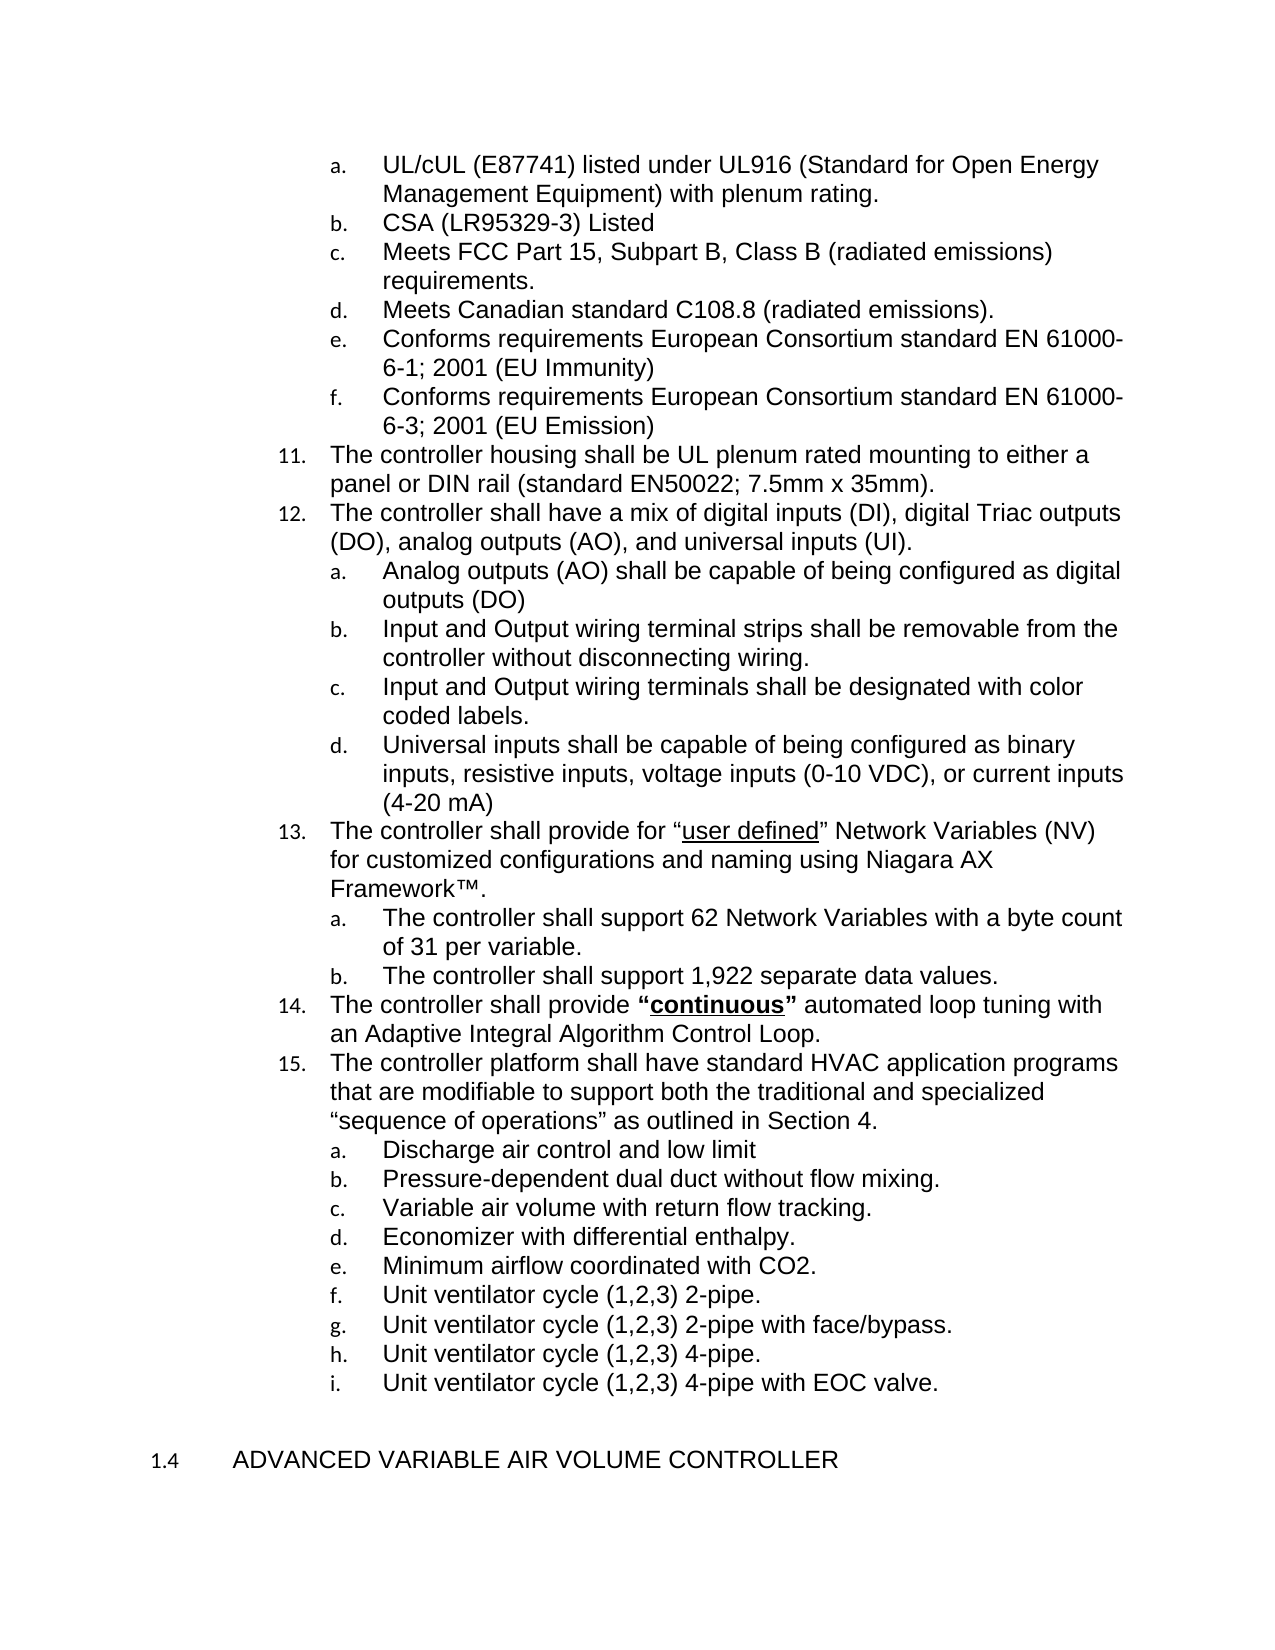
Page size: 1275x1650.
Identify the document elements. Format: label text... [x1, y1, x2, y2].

list ADVANCED VARIABLE AIR VOLUME CONTROLLER [150, 1445, 1125, 1474]
list Variable air volume with return flow tracking. [330, 1193, 1125, 1222]
list Unit ventilator cycle (1,2,3) 2-pipe. [330, 1280, 1125, 1309]
list UL/cUL (E87741) listed under UL916 (Standard for Open Energy Management Equipment) with plenum rating. [330, 150, 1125, 208]
list Minimum airflow coordinated with CO2. [330, 1251, 1125, 1280]
list Conforms requirements European Consortium standard EN 61000-6-3; 2001 (EU Emission) [330, 382, 1125, 440]
list Meets Canadian standard C108.8 (radiated emissions). [330, 295, 1125, 324]
list The controller housing shall be UL plenum rated mounting to either a panel or DIN rail (standard EN50022; 7.5mm x 35mm). [277, 440, 1125, 498]
list Universal inputs shall be capable of being configured as binary inputs, resistive inputs, voltage inputs (0-10 VDC), or current inputs (4-20 mA) [330, 729, 1125, 816]
list Unit ventilator cycle (1,2,3) 4-pipe with EOC valve. [330, 1368, 1125, 1397]
list Input and Output wiring terminal strips shall be removable from the controller without disconnecting wiring. [330, 614, 1125, 672]
list The controller shall support 1,922 separate data values. [330, 961, 1125, 990]
list Conforms requirements European Consortium standard EN 61000-6-1; 2001 (EU Immunity) [330, 324, 1125, 382]
list Meets FCC Part 15, Subpart B, Class B (radiated emissions) requirements. [330, 237, 1125, 295]
list The controller platform shall have standard HVAC application programs that are modifiable to support both the traditional and specialized “sequence of operations” as outlined in Section 4. [277, 1048, 1125, 1134]
list Analog outputs (AO) shall be capable of being configured as digital outputs (DO) [330, 556, 1125, 614]
list Unit ventilator cycle (1,2,3) 2-pipe with face/bypass. [330, 1309, 1125, 1339]
list Input and Output wiring terminals shall be designated with color coded labels. [330, 672, 1125, 729]
list Discharge air control and low limit [330, 1134, 1125, 1164]
list The controller shall support 62 Network Variables with a byte count of 31 per variable. [330, 903, 1125, 961]
list Unit ventilator cycle (1,2,3) 4-pipe. [330, 1339, 1125, 1368]
list Economizer with differential enthalpy. [330, 1222, 1125, 1251]
list The controller shall provide “continuous” automated loop tuning with an Adaptive Integral Algorithm Control Loop. [277, 990, 1125, 1048]
list Pressure-dependent dual duct without flow mixing. [330, 1164, 1125, 1193]
list The controller shall have a mix of digital inputs (DI), digital Triac outputs (DO), analog outputs (AO), and universal inputs (UI). [277, 498, 1125, 556]
list The controller shall provide for “user defined” Network Variables (NV) for customized configurations and naming using Niagara AX Framework™. [277, 816, 1125, 903]
list CSA (LR95329-3) Listed [330, 208, 1125, 237]
